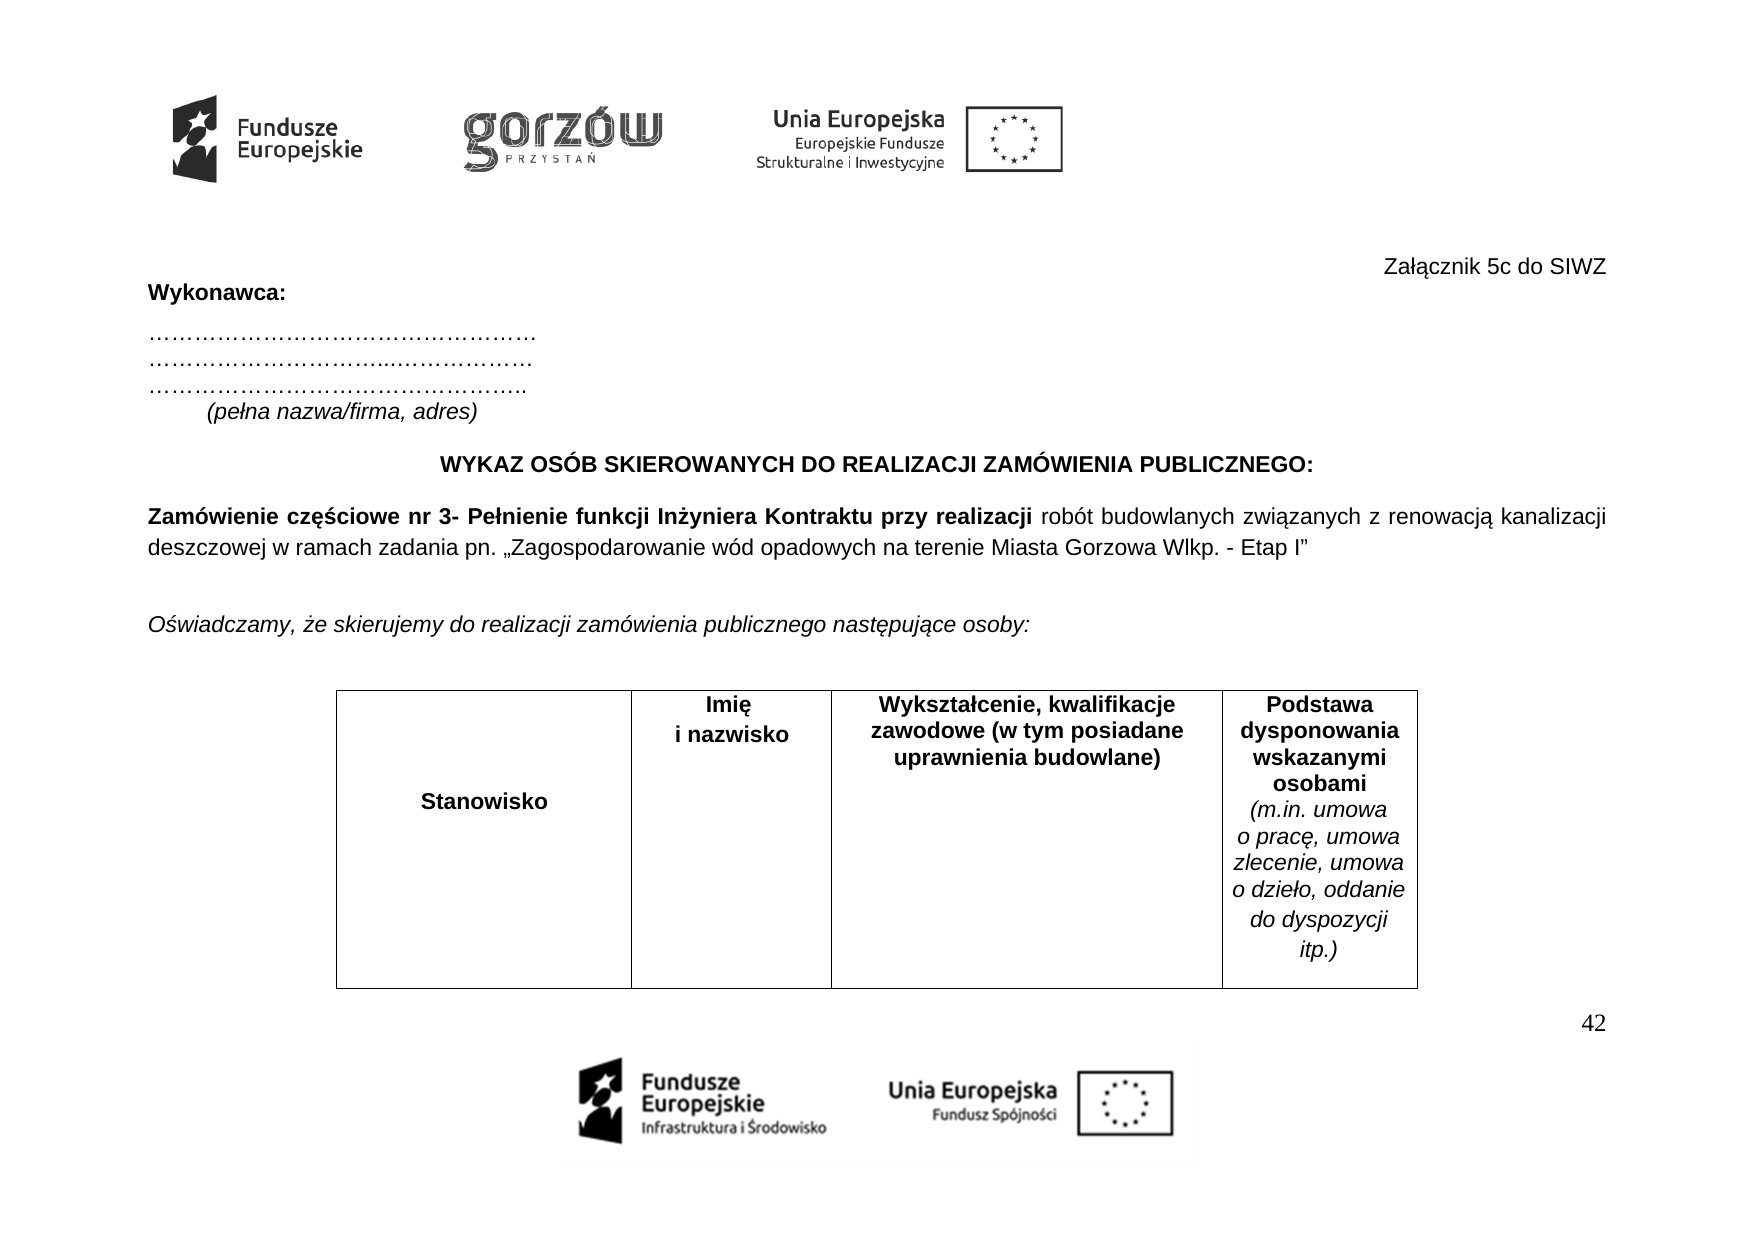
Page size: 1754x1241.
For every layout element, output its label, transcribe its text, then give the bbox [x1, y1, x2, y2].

text ………………………………………….. [148, 372, 986, 398]
picture [558, 1036, 1196, 1167]
text (pełna nazwa/firma, adres) [207, 398, 1606, 424]
table_header Imię i nazwisko [632, 691, 831, 987]
text …………………………...……………… [148, 345, 986, 372]
table_header Podstawa dysponowania wskazanymi osobami (m.in. umowa o pracę, umowa zlecenie, umowa o dzieło, oddanie do dyspozycji itp.) [1223, 691, 1417, 987]
text …………………………………………… [148, 319, 986, 345]
list WYKAZ OSÓB SKIEROWANYCH DO REALIZACJI ZAMÓWIENIA PUBLICZNEGO: [148, 451, 1606, 477]
table_header Stanowisko [337, 691, 631, 987]
text Wykonawca: [148, 279, 1606, 306]
picture [147, 73, 1087, 201]
text Oświadczamy, że skierujemy do realizacji zamówienia publicznego następujące osoby: [148, 611, 1606, 637]
table_header Wykształcenie, kwalifikacje zawodowe (w tym posiadane uprawnienia budowlane) [832, 691, 1222, 987]
text Załącznik 5c do SIWZ [148, 253, 1606, 279]
text Zamówienie częściowe nr 3- Pełnienie funkcji Inżyniera Kontraktu przy realizacji robót budowlanych związanych z renowacją kanalizacji deszczowej w ramach zadania pn. „Zagospodarowanie wód opadowych na terenie Miasta Gorzowa Wlkp. - Etap I” [148, 503, 1606, 560]
